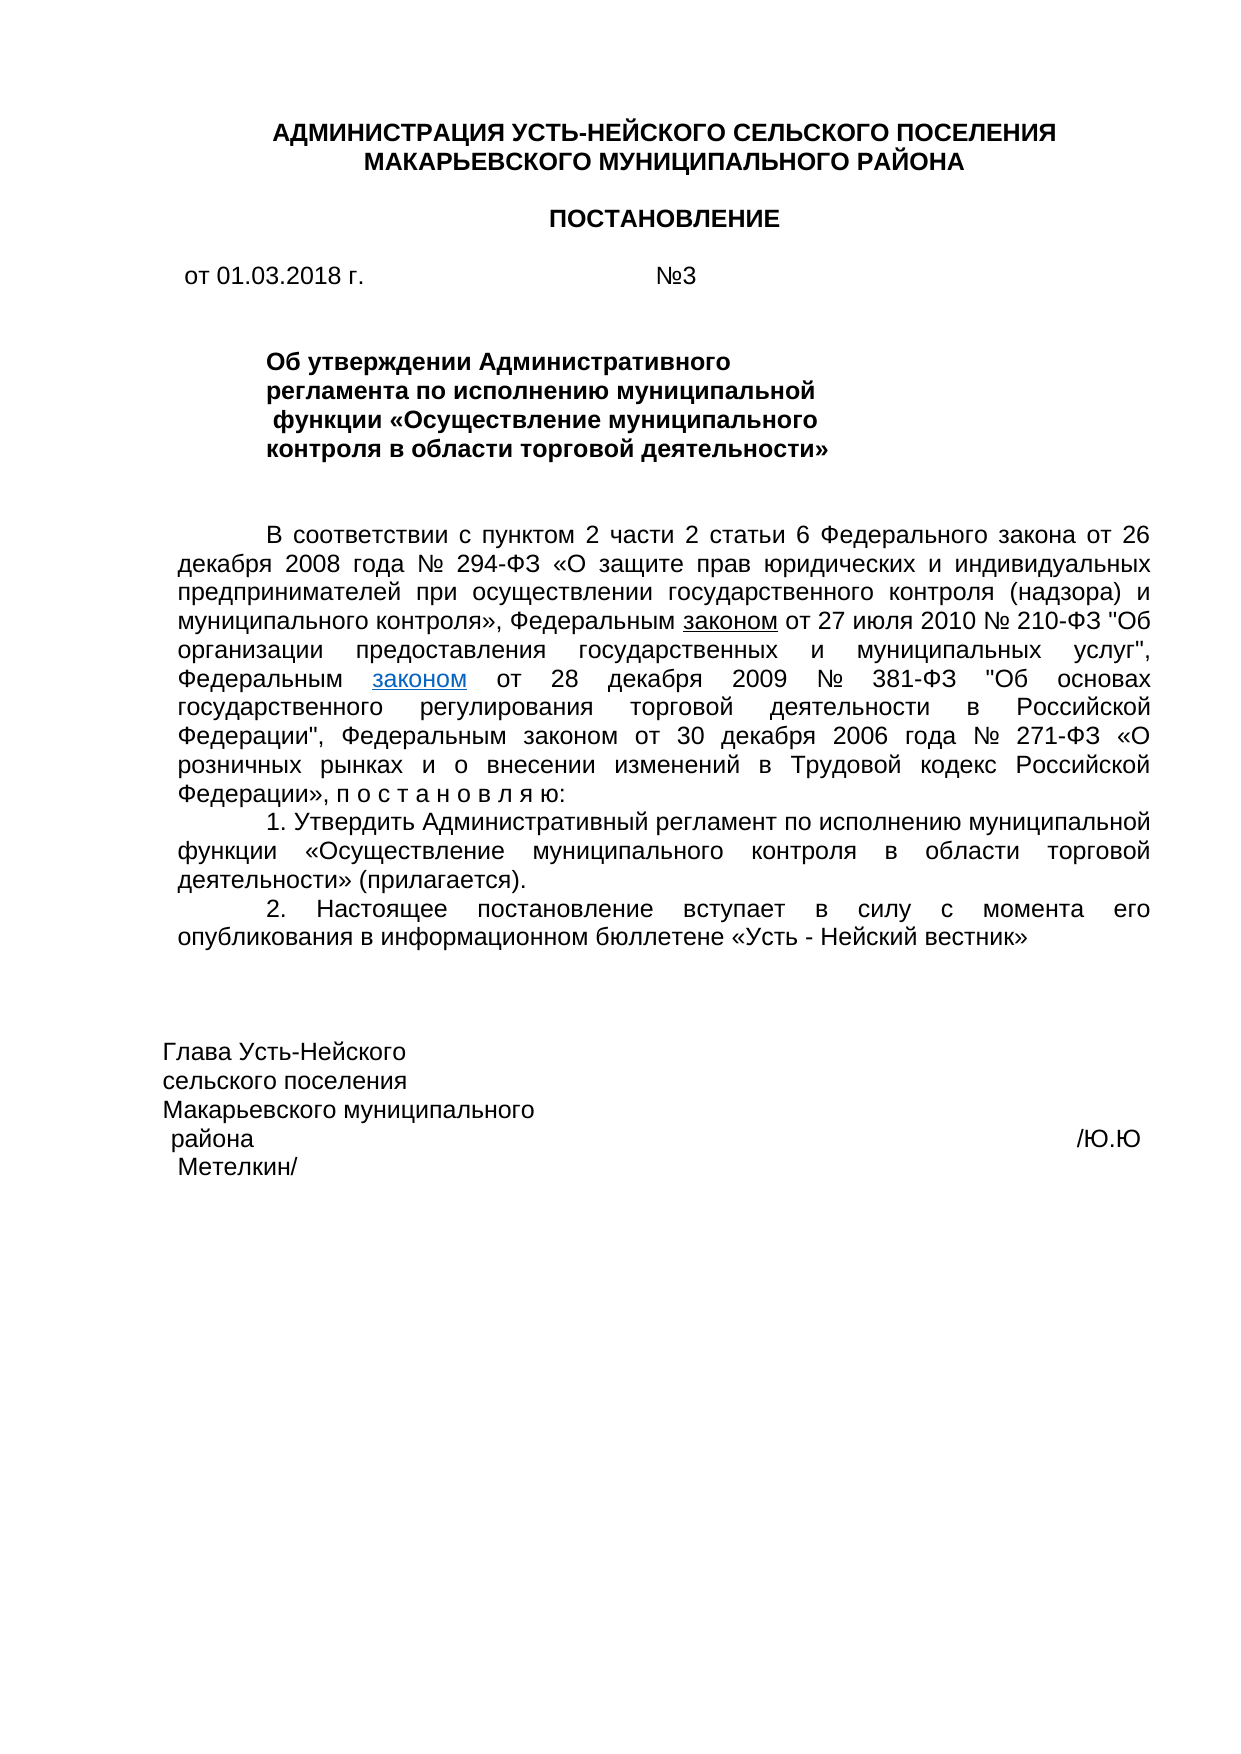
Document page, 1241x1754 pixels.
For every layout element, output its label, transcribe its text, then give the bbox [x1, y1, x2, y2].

text Макарьевского муниципального [162, 1095, 1152, 1124]
list ПОСТАНОВЛЕНИЕ [177, 204, 1152, 233]
text функции «Осуществление муниципального [177, 405, 1152, 434]
text 2. Настоящее постановление вступает в силу с момента его опубликования в информационном бюллетене «Усть - Нейский вестник» [177, 894, 1152, 951]
text регламента по исполнению муниципальной [177, 376, 1152, 405]
text района /Ю.Ю Метелкин/ [162, 1124, 1152, 1181]
text В соответствии с пунктом 2 части 2 статьи 6 Федерального закона от 26 декабря 2008 года № 294-ФЗ «О защите прав юридических и индивидуальных предпринимателей при осуществлении государственного контроля (надзора) и муниципального контроля», Федеральным законом от 27 июля 2010 № 210-ФЗ "Об организации предоставления государственных и муниципальных услуг", Федеральным законом от 28 декабря 2009 № 381-ФЗ "Об основах государственного регулирования торговой деятельности в Российской Федерации", Федеральным законом от 30 декабря 2006 года № 271-ФЗ «О розничных рынках и о внесении изменений в Трудовой кодекс Российской Федерации», п о с т а н о в л я ю: [177, 520, 1152, 807]
text Об утверждении Административного [177, 347, 1152, 376]
list АДМИНИСТРАЦИЯ УСТЬ-НЕЙСКОГО СЕЛЬСКОГО ПОСЕЛЕНИЯ [177, 118, 1152, 147]
text от 01.03.2018 г. №3 [177, 261, 1152, 290]
text Глава Усть-Нейского [162, 1037, 1152, 1066]
text контроля в области торговой деятельности» [177, 434, 1152, 462]
list МАКАРЬЕВСКОГО МУНИЦИПАЛЬНОГО РАЙОНА [177, 147, 1152, 176]
text сельского поселения [162, 1066, 1152, 1095]
text 1. Утвердить Административный регламент по исполнению муниципальной функции «Осуществление муниципального контроля в области торговой деятельности» (прилагается). [177, 807, 1152, 894]
